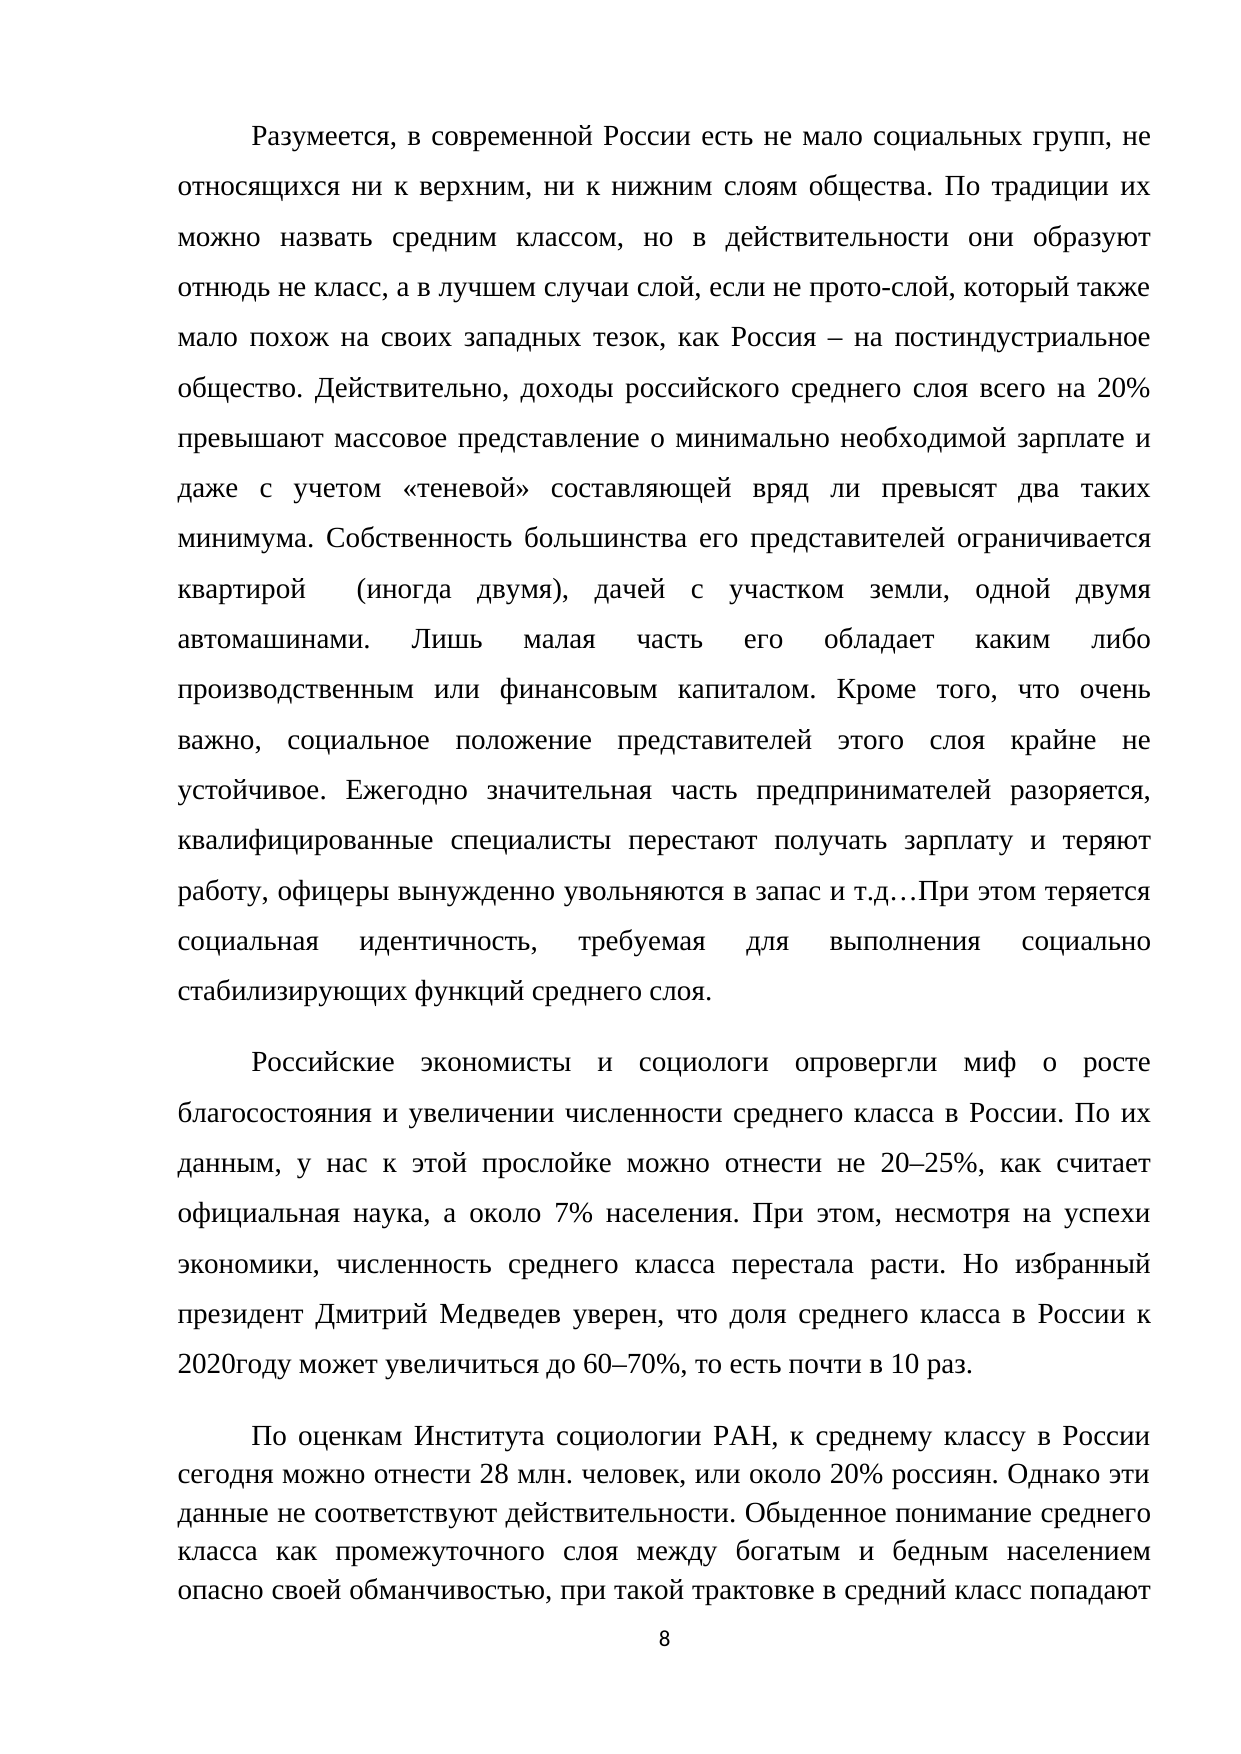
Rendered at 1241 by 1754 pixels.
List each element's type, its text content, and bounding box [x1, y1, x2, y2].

text Российские экономисты и социологи опровергли миф о росте благосостояния и увеличении численности среднего класса в России. По их данным, у нас к этой прослойке можно отнести не 20–25%, как считает официальная наука, а около 7% населения. При этом, несмотря на успехи экономики, численность среднего класса перестала расти. Но избранный президент Дмитрий Медведев уверен, что доля среднего класса в России к 2020году может увеличиться до 60–70%, то есть почти в 10 раз. [177, 1044, 1152, 1380]
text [177, 1418, 1152, 1605]
text Разумеется, в современной России есть не мало социальных групп, не относящихся ни к верхним, ни к нижним слоям общества. По традиции их можно назвать средним классом, но в действительности они образуют отнюдь не класс, а в лучшем случаи слой, если не прото-слой, который также мало похож на своих западных тезок, как Россия – на постиндустриальное общество. Действительно, доходы российского среднего слоя всего на 20% превышают массовое представление о минимально необходимой зарплате и даже с учетом «теневой» составляющей вряд ли превысят два таких минимума. Собственность большинства его представителей ограничивается квартирой (иногда двумя), дачей с участком земли, одной двумя автомашинами. Лишь малая часть его обладает каким либо производственным или финансовым капиталом. Кроме того, что очень важно, социальное положение представителей этого слоя крайне не устойчивое. Ежегодно значительная часть предпринимателей разоряется, квалифицированные специалисты перестают получать зарплату и теряют работу, офицеры вынужденно увольняются в запас и т.д…При этом теряется социальная идентичность, требуемая для выполнения социально стабилизирующих функций среднего слоя. [177, 118, 1152, 1007]
